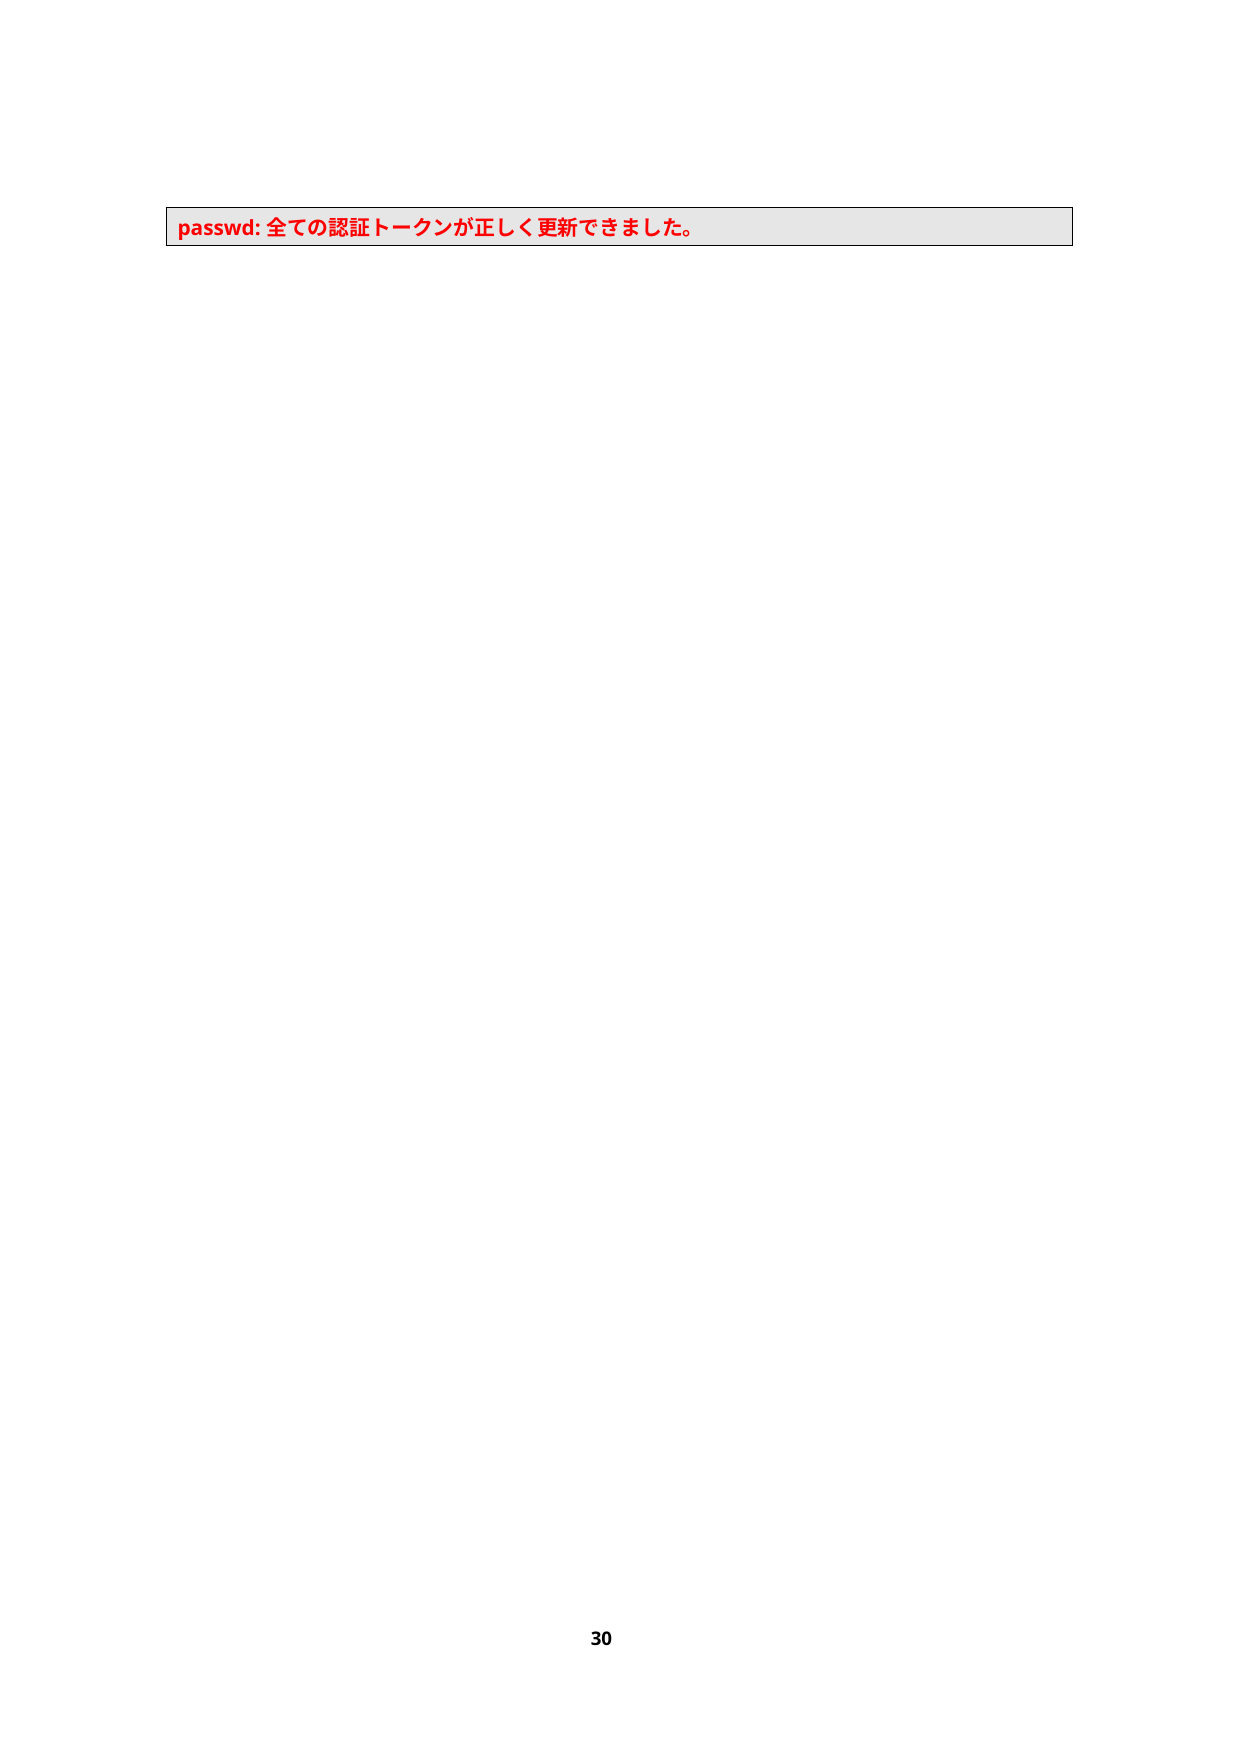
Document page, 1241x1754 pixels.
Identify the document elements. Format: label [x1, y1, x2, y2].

table_header [167, 208, 1072, 245]
